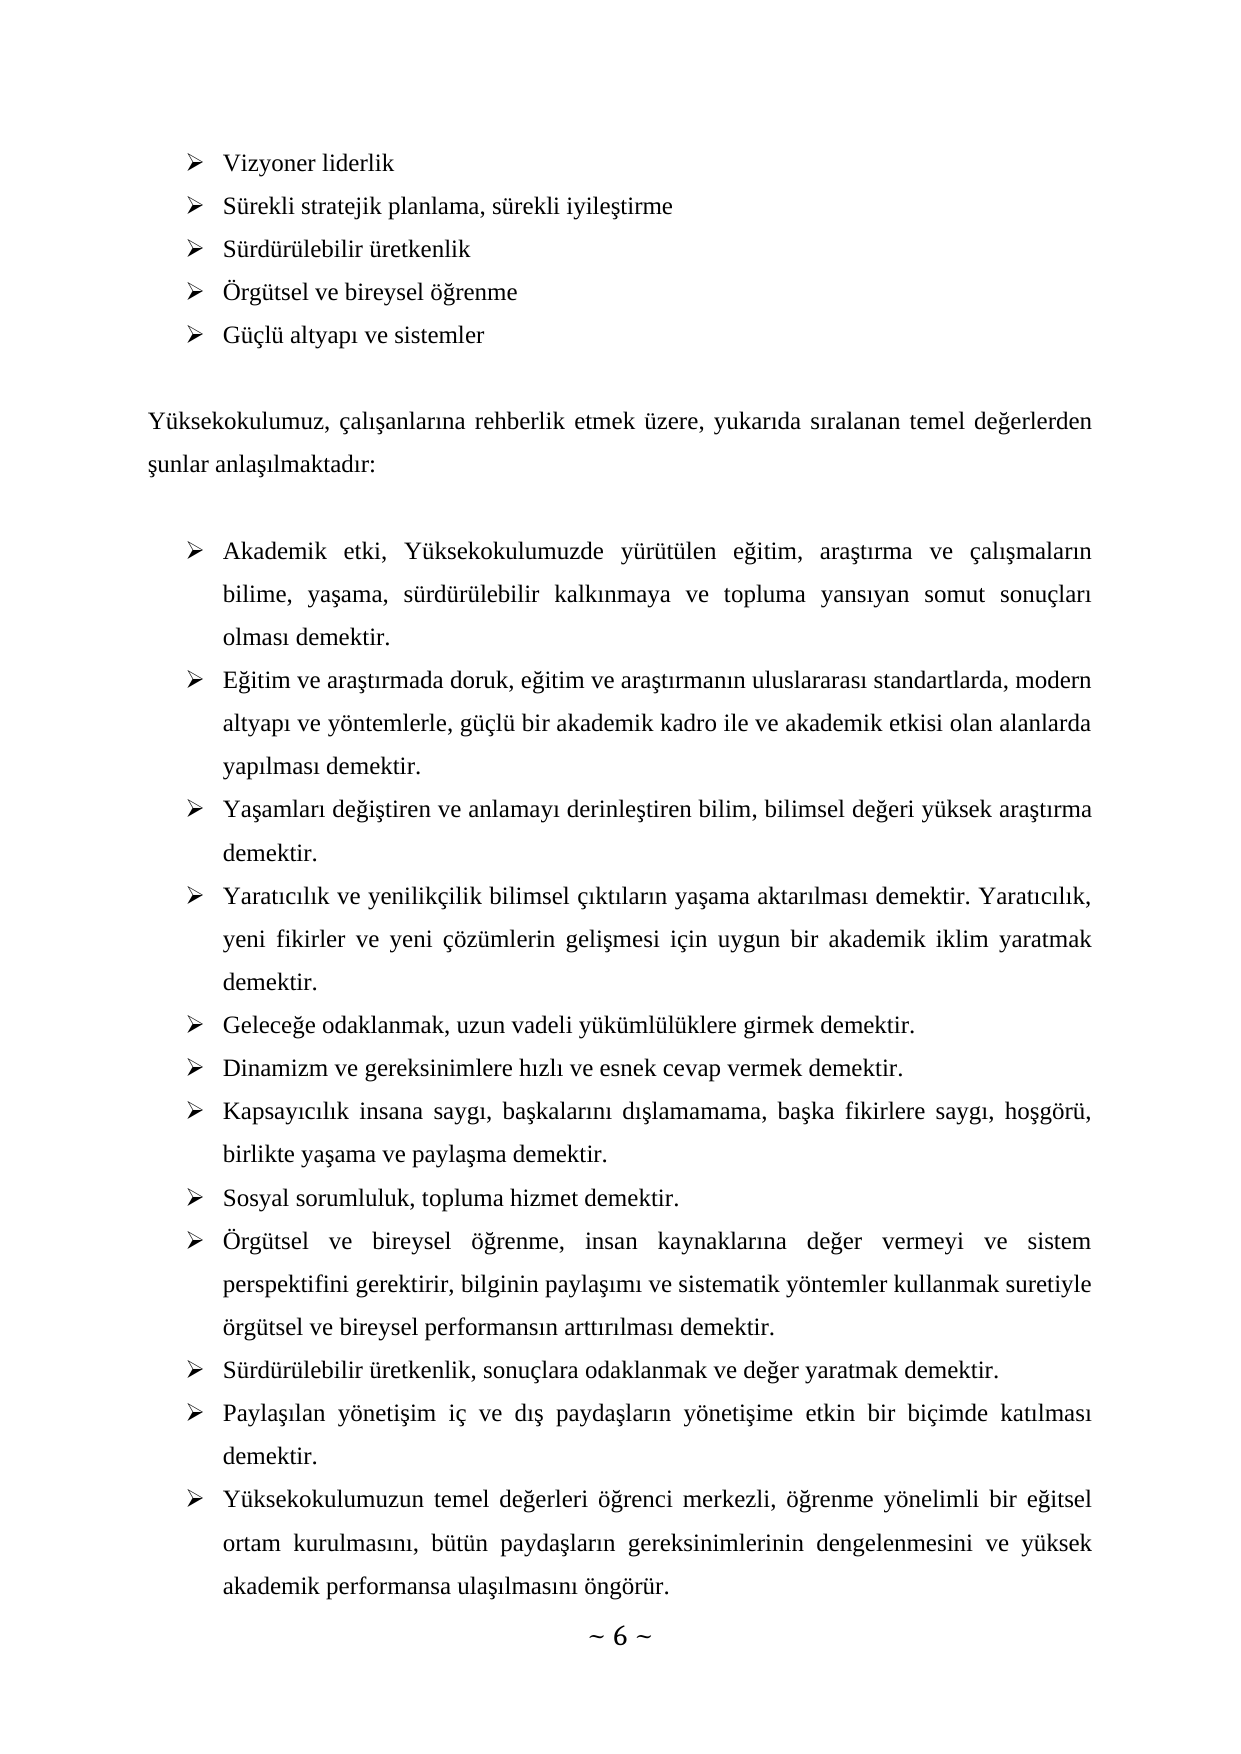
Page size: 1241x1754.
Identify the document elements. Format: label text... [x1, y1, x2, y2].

list Kapsayıcılık insana saygı, başkalarını dışlamamama, başka fikirlere saygı, hoşgörü, birlikte yaşama ve paylaşma demektir. [185, 1096, 1093, 1168]
list Örgütsel ve bireysel öğrenme, insan kaynaklarına değer vermeyi ve sistem perspektifini gerektirir, bilginin paylaşımı ve sistematik yöntemler kullanmak suretiyle örgütsel ve bireysel performansın arttırılması demektir. [185, 1226, 1093, 1341]
list Sürdürülebilir üretkenlik [185, 234, 1093, 263]
list Sosyal sorumluluk, topluma hizmet demektir. [185, 1183, 1093, 1211]
list Sürdürülebilir üretkenlik, sonuçlara odaklanmak ve değer yaratmak demektir. [185, 1355, 1093, 1384]
list Yüksekokulumuzun temel değerleri öğrenci merkezli, öğrenme yönelimli bir eğitsel ortam kurulmasını, bütün paydaşların gereksinimlerinin dengelenmesini ve yüksek akademik performansa ulaşılmasını öngörür. [185, 1484, 1093, 1599]
list Eğitim ve araştırmada doruk, eğitim ve araştırmanın uluslararası standartlarda, modern altyapı ve yöntemlerle, güçlü bir akademik kadro ile ve akademik etkisi olan alanlarda yapılması demektir. [185, 665, 1093, 780]
list Güçlü altyapı ve sistemler [185, 320, 1093, 349]
list Akademik etki, Yüksekokulumuzde yürütülen eğitim, araştırma ve çalışmaların bilime, yaşama, sürdürülebilir kalkınmaya ve topluma yansıyan somut sonuçları olması demektir. [185, 536, 1093, 651]
list Sürekli stratejik planlama, sürekli iyileştirme [185, 191, 1093, 219]
list Yaratıcılık ve yenilikçilik bilimsel çıktıların yaşama aktarılması demektir. Yaratıcılık, yeni fikirler ve yeni çözümlerin gelişmesi için uygun bir akademik iklim yaratmak demektir. [185, 881, 1093, 996]
list Geleceğe odaklanmak, uzun vadeli yükümlülüklere girmek demektir. [185, 1010, 1093, 1039]
list Yaşamları değiştiren ve anlamayı derinleştiren bilim, bilimsel değeri yüksek araştırma demektir. [185, 794, 1093, 866]
text Yüksekokulumuz, çalışanlarına rehberlik etmek üzere, yukarıda sıralanan temel değerlerden şunlar anlaşılmaktadır: [148, 406, 1093, 478]
list Paylaşılan yönetişim iç ve dış paydaşların yönetişime etkin bir biçimde katılması demektir. [185, 1398, 1093, 1470]
list Dinamizm ve gereksinimlere hızlı ve esnek cevap vermek demektir. [185, 1053, 1093, 1082]
list Vizyoner liderlik [185, 148, 1093, 176]
list Örgütsel ve bireysel öğrenme [185, 277, 1093, 306]
